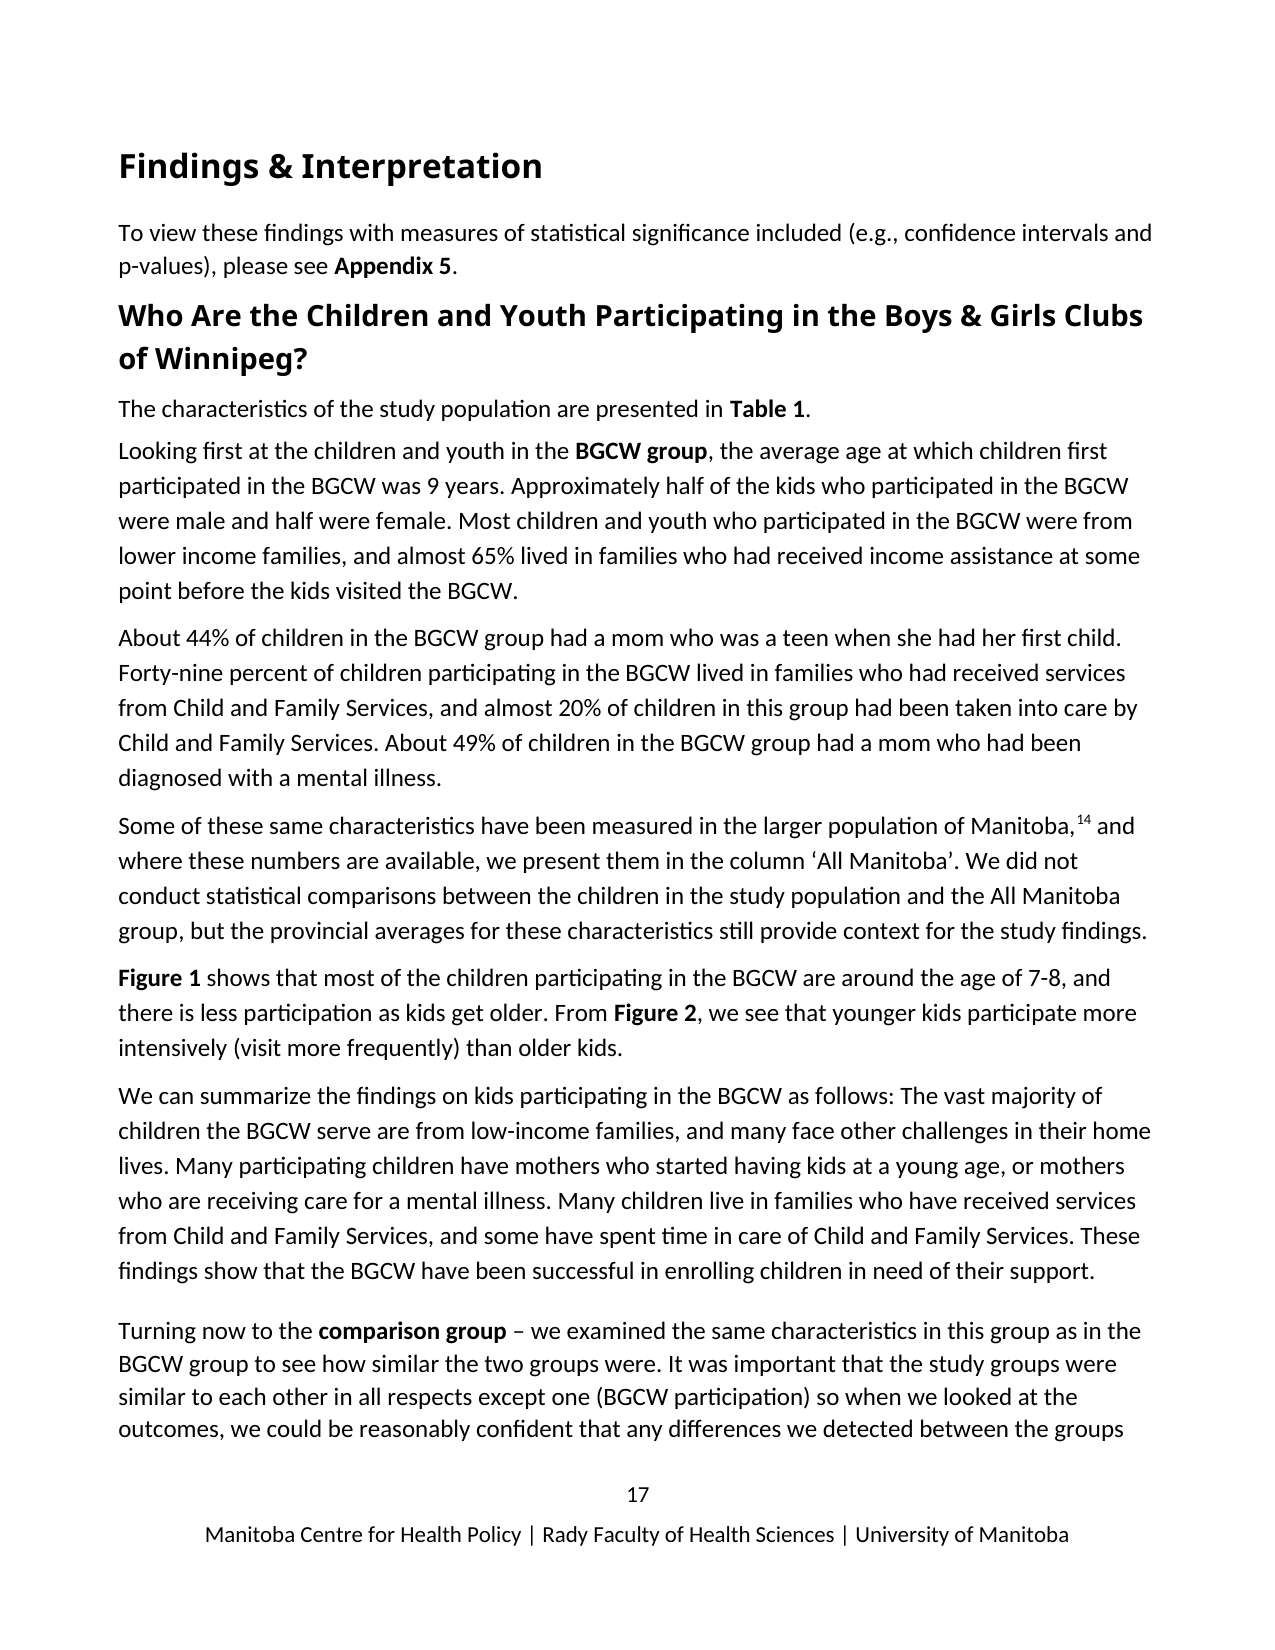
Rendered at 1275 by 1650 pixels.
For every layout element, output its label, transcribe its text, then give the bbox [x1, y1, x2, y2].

subtitle Findings & Interpretation [118, 143, 1157, 188]
text Looking first at the children and youth in the BGCW group, the average age at which children first participated in the BGCW was 9 years. Approximately half of the kids who participated in the BGCW were male and half were female. Most children and youth who participated in the BGCW were from lower income families, and almost 65% lived in families who had received income assistance at some point before the kids visited the BGCW. [118, 435, 1157, 605]
text About 44% of children in the BGCW group had a mom who was a teen when she had her first child. Forty-nine percent of children participating in the BGCW lived in families who had received services from Child and Family Services, and almost 20% of children in this group had been taken into care by Child and Family Services. About 49% of children in the BGCW group had a mom who had been diagnosed with a mental illness. [118, 622, 1157, 793]
text We can summarize the findings on kids participating in the BGCW as follows: The vast majority of children the BGCW serve are from low-income families, and many face other challenges in their home lives. Many participating children have mothers who started having kids at a young age, or mothers who are receiving care for a mental illness. Many children live in families who have received services from Child and Family Services, and some have spent time in care of Child and Family Services. These findings show that the BGCW have been successful in enrolling children in need of their support. [118, 1080, 1157, 1285]
text Figure 1 shows that most of the children participating in the BGCW are around the age of 7-8, and there is less participation as kids get older. From Figure 2, we see that younger kids participate more intensively (visit more frequently) than older kids. [118, 962, 1157, 1063]
text Some of these same characteristics have been measured in the larger population of Manitoba,14 and where these numbers are available, we present them in the column ‘All Manitoba’. We did not conduct statistical comparisons between the children in the study population and the All Manitoba group, but the provincial averages for these characteristics still provide context for the study findings. [118, 810, 1157, 945]
subtitle To view these findings with measures of statistical significance included (e.g., confidence intervals and p-values), please see Appendix 5. [118, 217, 1157, 281]
subtitle Who Are the Children and Youth Participating in the Boys & Girls Clubs of Winnipeg? [118, 295, 1157, 378]
text The characteristics of the study population are presented in Table 1. [118, 393, 1157, 424]
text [118, 1315, 1157, 1444]
